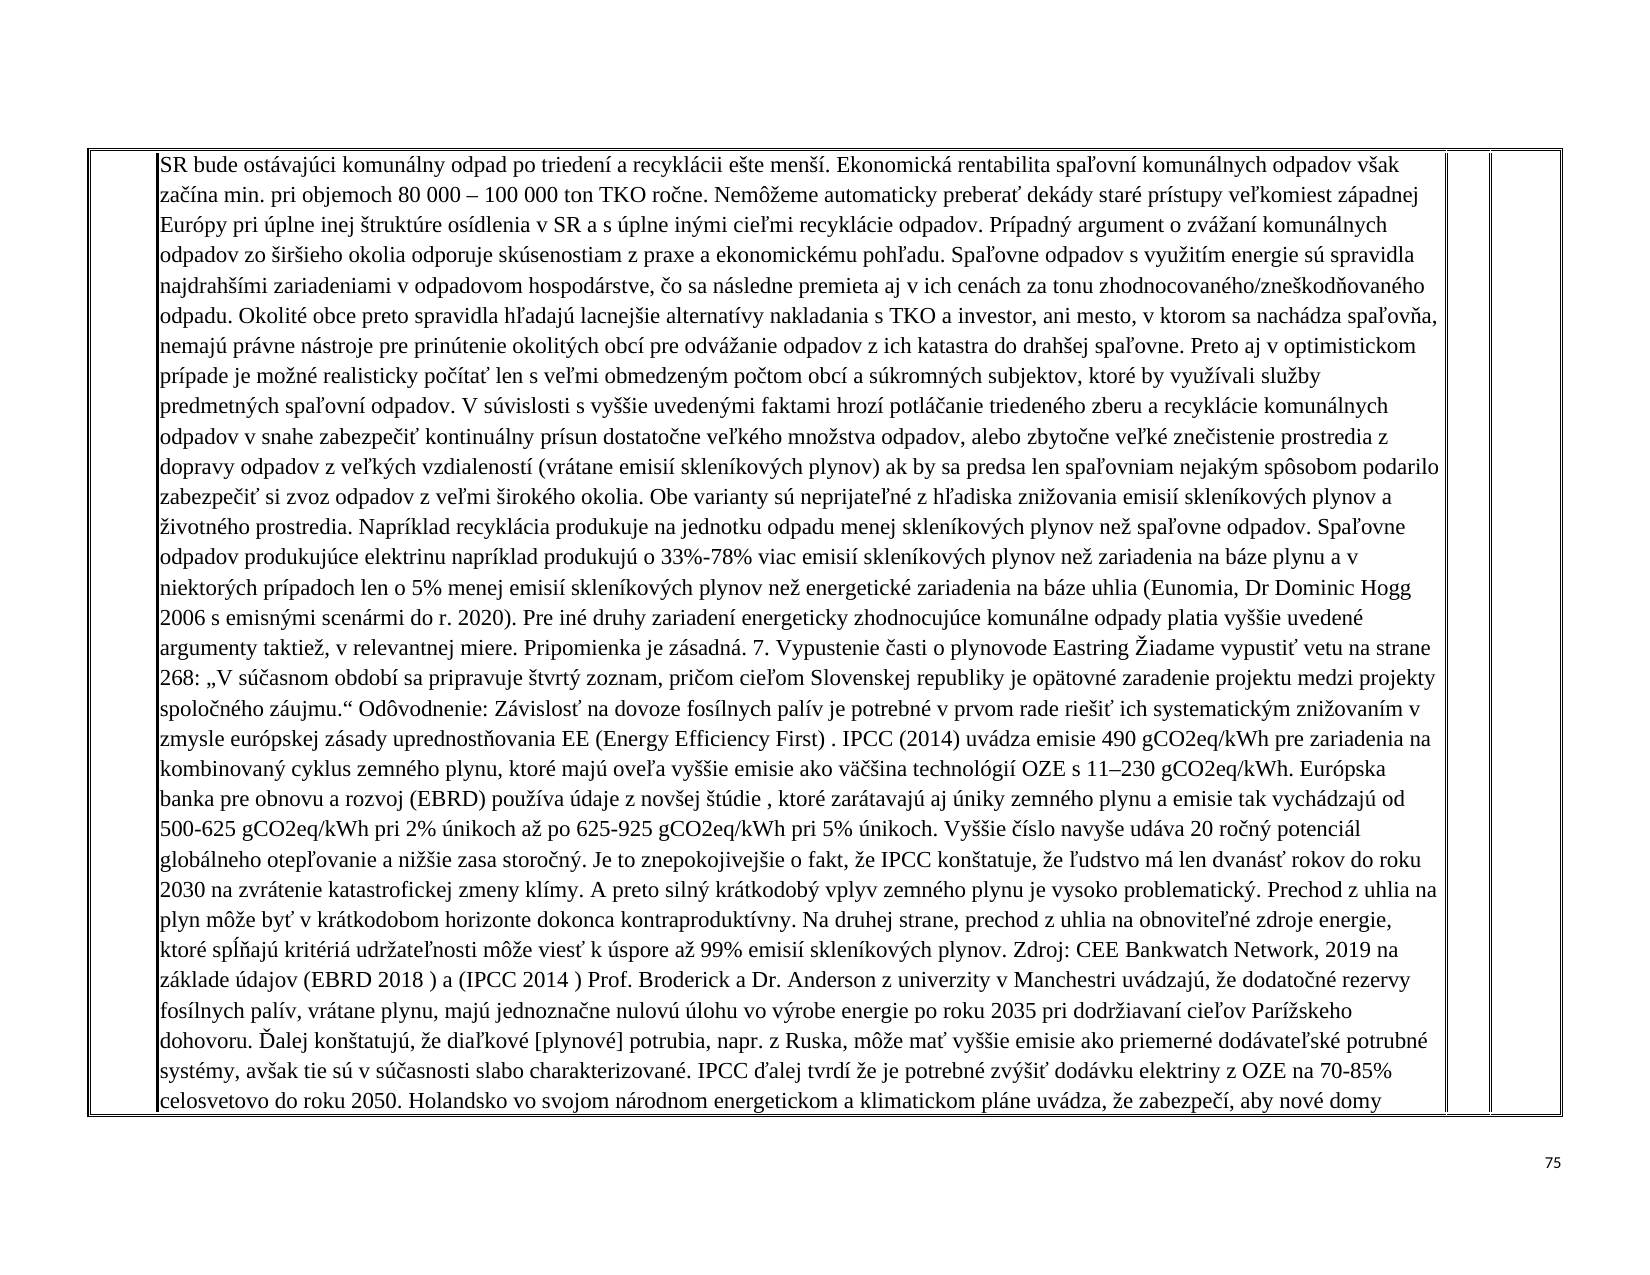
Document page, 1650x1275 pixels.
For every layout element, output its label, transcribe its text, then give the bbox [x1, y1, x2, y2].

table_cell A [1491, 151, 1560, 1114]
table_cell Verejnosť [91, 151, 157, 1114]
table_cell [157, 151, 1446, 1114]
table_cell [1446, 151, 1491, 1114]
